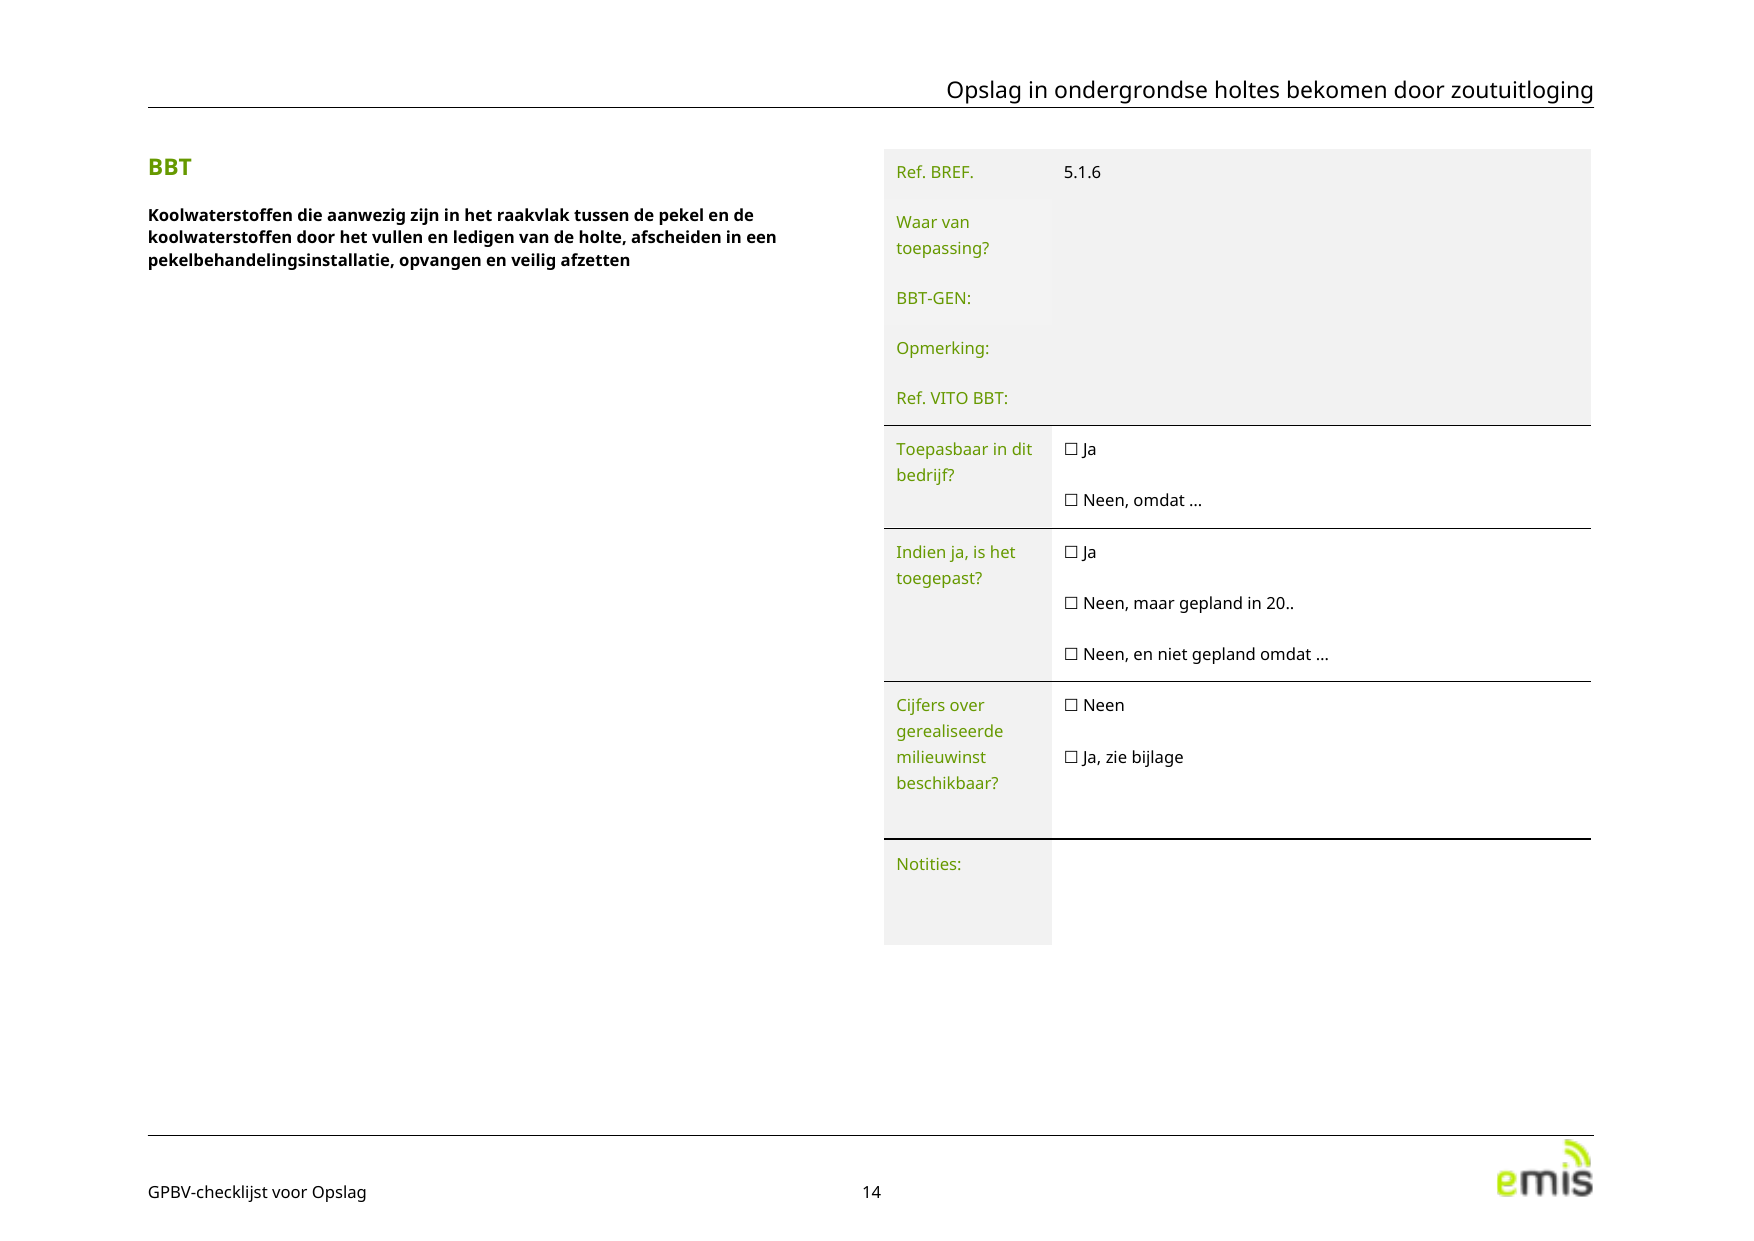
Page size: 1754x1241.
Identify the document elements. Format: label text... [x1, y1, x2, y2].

table_header BBT Koolwaterstoffen die aanwezig zijn in het raakvlak tussen de pekel en de koolwaterstoffen door het vullen en ledigen van de holte, afscheiden in een pekelbehandelingsinstallatie, opvangen en veilig afzetten [133, 134, 869, 959]
table_header [870, 134, 1606, 959]
picture [1496, 1138, 1595, 1199]
text Opslag in ondergrondse holtes bekomen door zoutuitloging [148, 74, 1594, 107]
